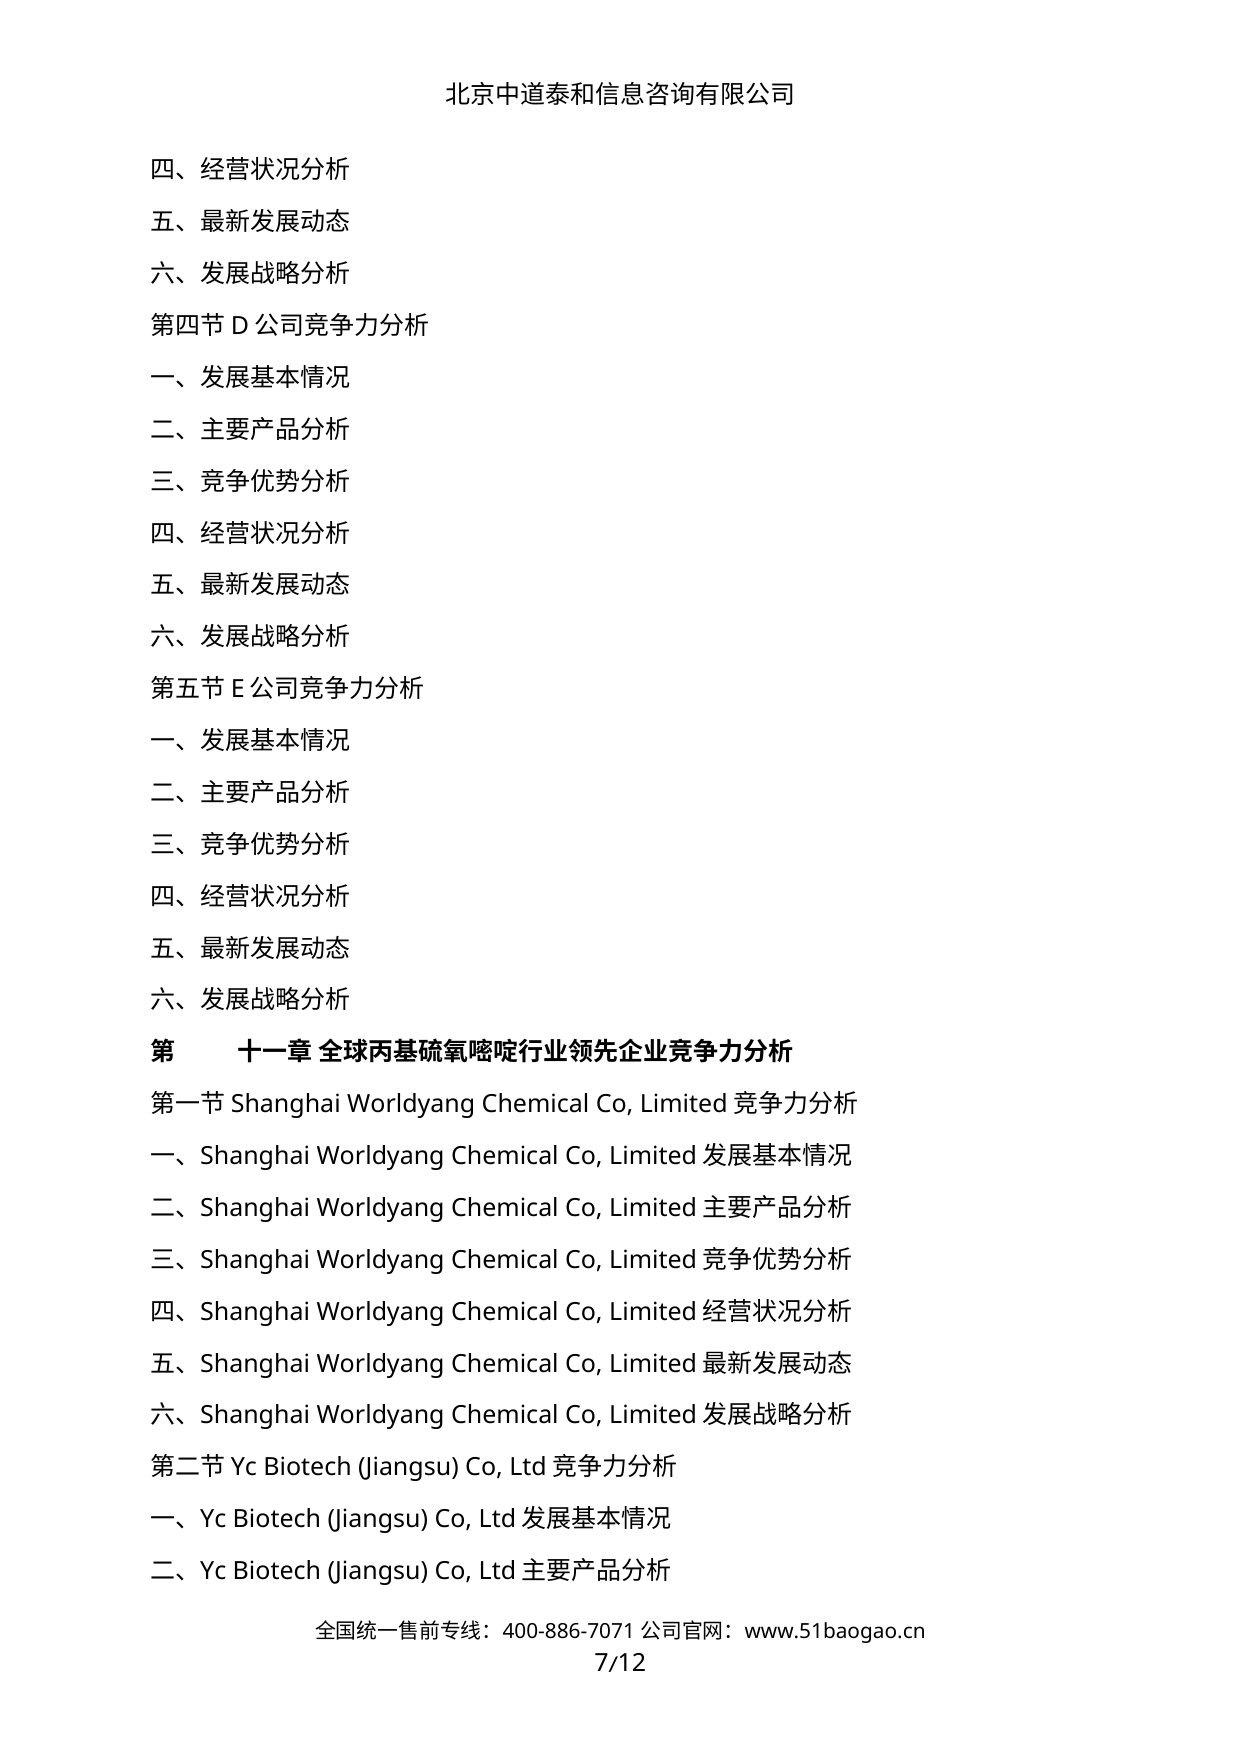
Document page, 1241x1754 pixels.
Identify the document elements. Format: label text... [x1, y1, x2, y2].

text 第一节 Shanghai Worldyang Chemical Co, Limited竞争力分析 [150, 1084, 1090, 1120]
text 六、发展战略分析 [150, 980, 1090, 1016]
text 五、最新发展动态 [150, 928, 1090, 964]
text 六、发展战略分析 [150, 617, 1090, 653]
text 一、发展基本情况 [150, 721, 1090, 757]
text 三、竞争优势分析 [150, 461, 1090, 497]
text 六、发展战略分析 [150, 254, 1090, 290]
text 四、经营状况分析 [150, 150, 1090, 186]
text 第 十一章 全球丙基硫氧嘧啶行业领先企业竞争力分析 [150, 1032, 1090, 1068]
text 第五节 E公司竞争力分析 [150, 669, 1090, 705]
text 二、Shanghai Worldyang Chemical Co, Limited主要产品分析 [150, 1187, 1090, 1224]
text 三、Shanghai Worldyang Chemical Co, Limited竞争优势分析 [150, 1239, 1090, 1276]
text 第二节 Yc Biotech (Jiangsu) Co, Ltd竞争力分析 [150, 1447, 1090, 1483]
text 四、Shanghai Worldyang Chemical Co, Limited经营状况分析 [150, 1291, 1090, 1327]
text 第四节 D公司竞争力分析 [150, 306, 1090, 342]
text 一、发展基本情况 [150, 357, 1090, 394]
text 四、经营状况分析 [150, 876, 1090, 912]
text 一、Shanghai Worldyang Chemical Co, Limited发展基本情况 [150, 1136, 1090, 1172]
text 四、经营状况分析 [150, 513, 1090, 549]
text 二、Yc Biotech (Jiangsu) Co, Ltd主要产品分析 [150, 1551, 1090, 1587]
text 二、主要产品分析 [150, 772, 1090, 809]
text 五、Shanghai Worldyang Chemical Co, Limited最新发展动态 [150, 1343, 1090, 1379]
text 三、竞争优势分析 [150, 824, 1090, 861]
text 五、最新发展动态 [150, 565, 1090, 601]
text 二、主要产品分析 [150, 409, 1090, 446]
text 一、Yc Biotech (Jiangsu) Co, Ltd发展基本情况 [150, 1499, 1090, 1535]
text 六、Shanghai Worldyang Chemical Co, Limited发展战略分析 [150, 1395, 1090, 1431]
text 五、最新发展动态 [150, 202, 1090, 238]
